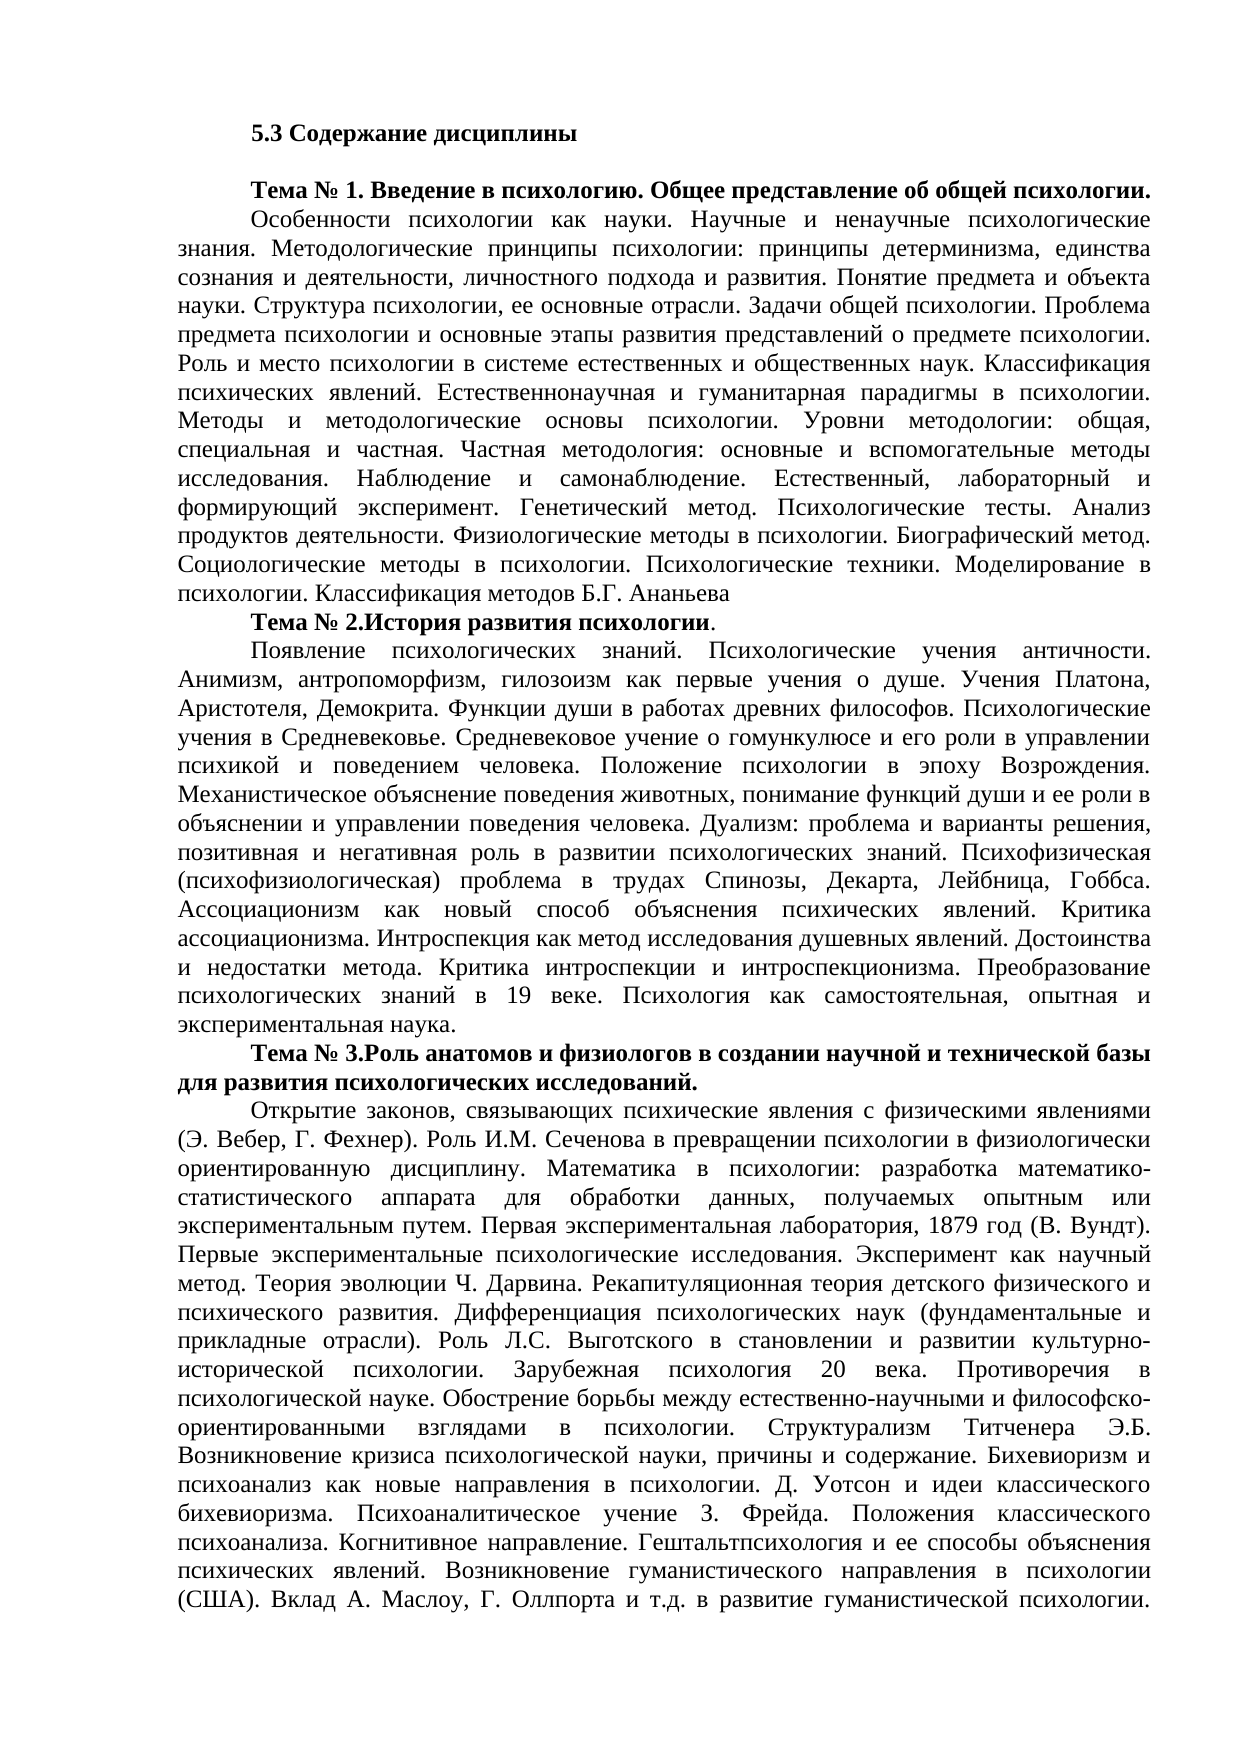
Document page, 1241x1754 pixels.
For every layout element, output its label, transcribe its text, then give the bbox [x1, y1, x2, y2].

text Появление психологических знаний. Психологические учения античности. Анимизм, антропоморфизм, гилозоизм как первые учения о душе. Учения Платона, Аристотеля, Демокрита. Функции души в работах древних философов. Психологические учения в Средневековье. Средневековое учение о гомункулюсе и его роли в управлении психикой и поведением человека. Положение психологии в эпоху Возрождения. Механистическое объяснение поведения животных, понимание функций души и ее роли в объяснении и управлении поведения человека. Дуализм: проблема и варианты решения, позитивная и негативная роль в развитии психологических знаний. Психофизическая (психофизиологическая) проблема в трудах Спинозы, Декарта, Лейбница, Гоббса. Ассоциационизм как новый способ объяснения психических явлений. Критика ассоциационизма. Интроспекция как метод исследования душевных явлений. Достоинства и недостатки метода. Критика интроспекции и интроспекционизма. Преобразование психологических знаний в 19 веке. Психология как самостоятельная, опытная и экспериментальная наука. [177, 636, 1152, 1038]
text Особенности психологии как науки. Научные и ненаучные психологические знания. Методологические принципы психологии: принципы детерминизма, единства сознания и деятельности, личностного подхода и развития. Понятие предмета и объекта науки. Структура психологии, ее основные отрасли. Задачи общей психологии. Проблема предмета психологии и основные этапы развития представлений о предмете психологии. Роль и место психологии в системе естественных и общественных наук. Классификация психических явлений. Естественнонаучная и гуманитарная парадигмы в психологии. Методы и методологические основы психологии. Уровни методологии: общая, специальная и частная. Частная методология: основные и вспомогательные методы исследования. Наблюдение и самонаблюдение. Естественный, лабораторный и формирующий эксперимент. Генетический метод. Психологические тесты. Анализ продуктов деятельности. Физиологические методы в психологии. Биографический метод. Социологические методы в психологии. Психологические техники. Моделирование в психологии. Классификация методов Б.Г. Ананьева [177, 204, 1152, 607]
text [177, 1096, 1152, 1613]
text Тема № 3.Роль анатомов и физиологов в создании научной и технической базы для развития психологических исследований. [177, 1038, 1152, 1096]
text Тема № 2.История развития психологии. [177, 607, 1152, 636]
text Тема № 1. Введение в психологию. Общее представление об общей психологии. [177, 176, 1152, 204]
text 5.3 Содержание дисциплины [177, 118, 1152, 147]
